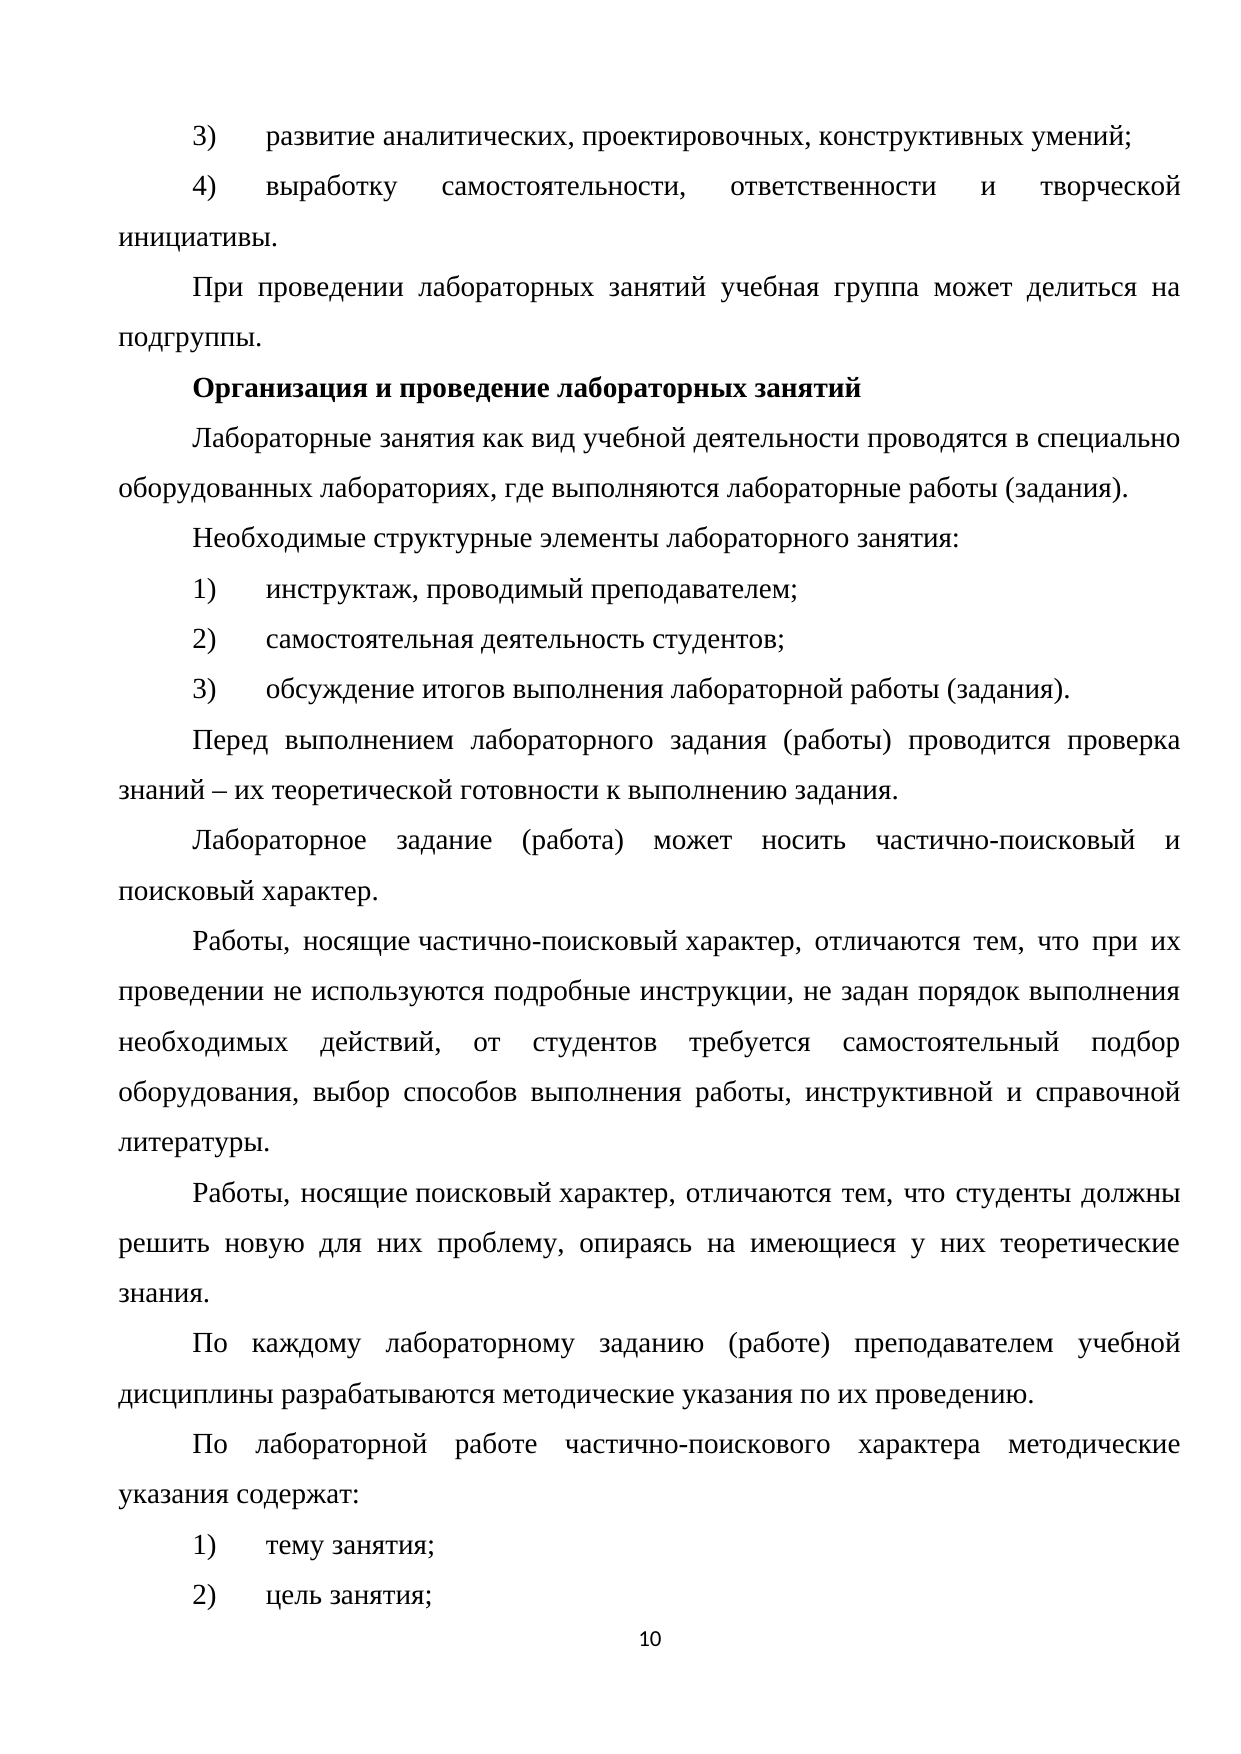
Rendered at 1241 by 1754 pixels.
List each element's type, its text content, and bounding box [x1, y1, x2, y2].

list самостоятельная деятельность студентов; [118, 621, 1181, 655]
list тему занятия; [118, 1527, 1181, 1560]
text Работы, носящие частично-поисковый характер, отличаются тем, что при их проведении не используются подробные инструкции, не задан порядок выполнения необходимых действий, от студентов требуется самостоятельный подбор оборудования, выбор способов выполнения работы, инструктивной и справочной литературы. [118, 923, 1181, 1158]
text При проведении лабораторных занятий учебная группа может делиться на подгруппы. [118, 269, 1181, 353]
text Лабораторные занятия как вид учебной деятельности проводятся в специально оборудованных лабораториях, где выполняются лабораторные работы (задания). [118, 420, 1181, 504]
text Необходимые структурные элементы лабораторного занятия: [118, 521, 1181, 554]
text Организация и проведение лабораторных занятий [118, 370, 1181, 403]
text По каждому лабораторному заданию (работе) преподавателем учебной дисциплины разрабатываются методические указания по их проведению. [118, 1326, 1181, 1409]
list развитие аналитических, проектировочных, конструктивных умений; [118, 118, 1181, 152]
list выработку самостоятельности, ответственности и творческой инициативы. [118, 168, 1181, 252]
text Лабораторное задание (работа) может носить частично-поисковый и поисковый характер. [118, 822, 1181, 906]
list обсуждение итогов выполнения лабораторной работы (задания). [118, 672, 1181, 705]
list инструктаж, проводимый преподавателем; [118, 571, 1181, 604]
text Работы, носящие поисковый характер, отличаются тем, что студенты должны решить новую для них проблему, опираясь на имеющиеся у них теоретические знания. [118, 1175, 1181, 1309]
text Перед выполнением лабораторного задания (работы) проводится проверка знаний – их теоретической готовности к выполнению задания. [118, 722, 1181, 806]
text По лабораторной работе частично-поискового характера методические указания содержат: [118, 1426, 1181, 1510]
list цель занятия; [118, 1577, 1181, 1611]
